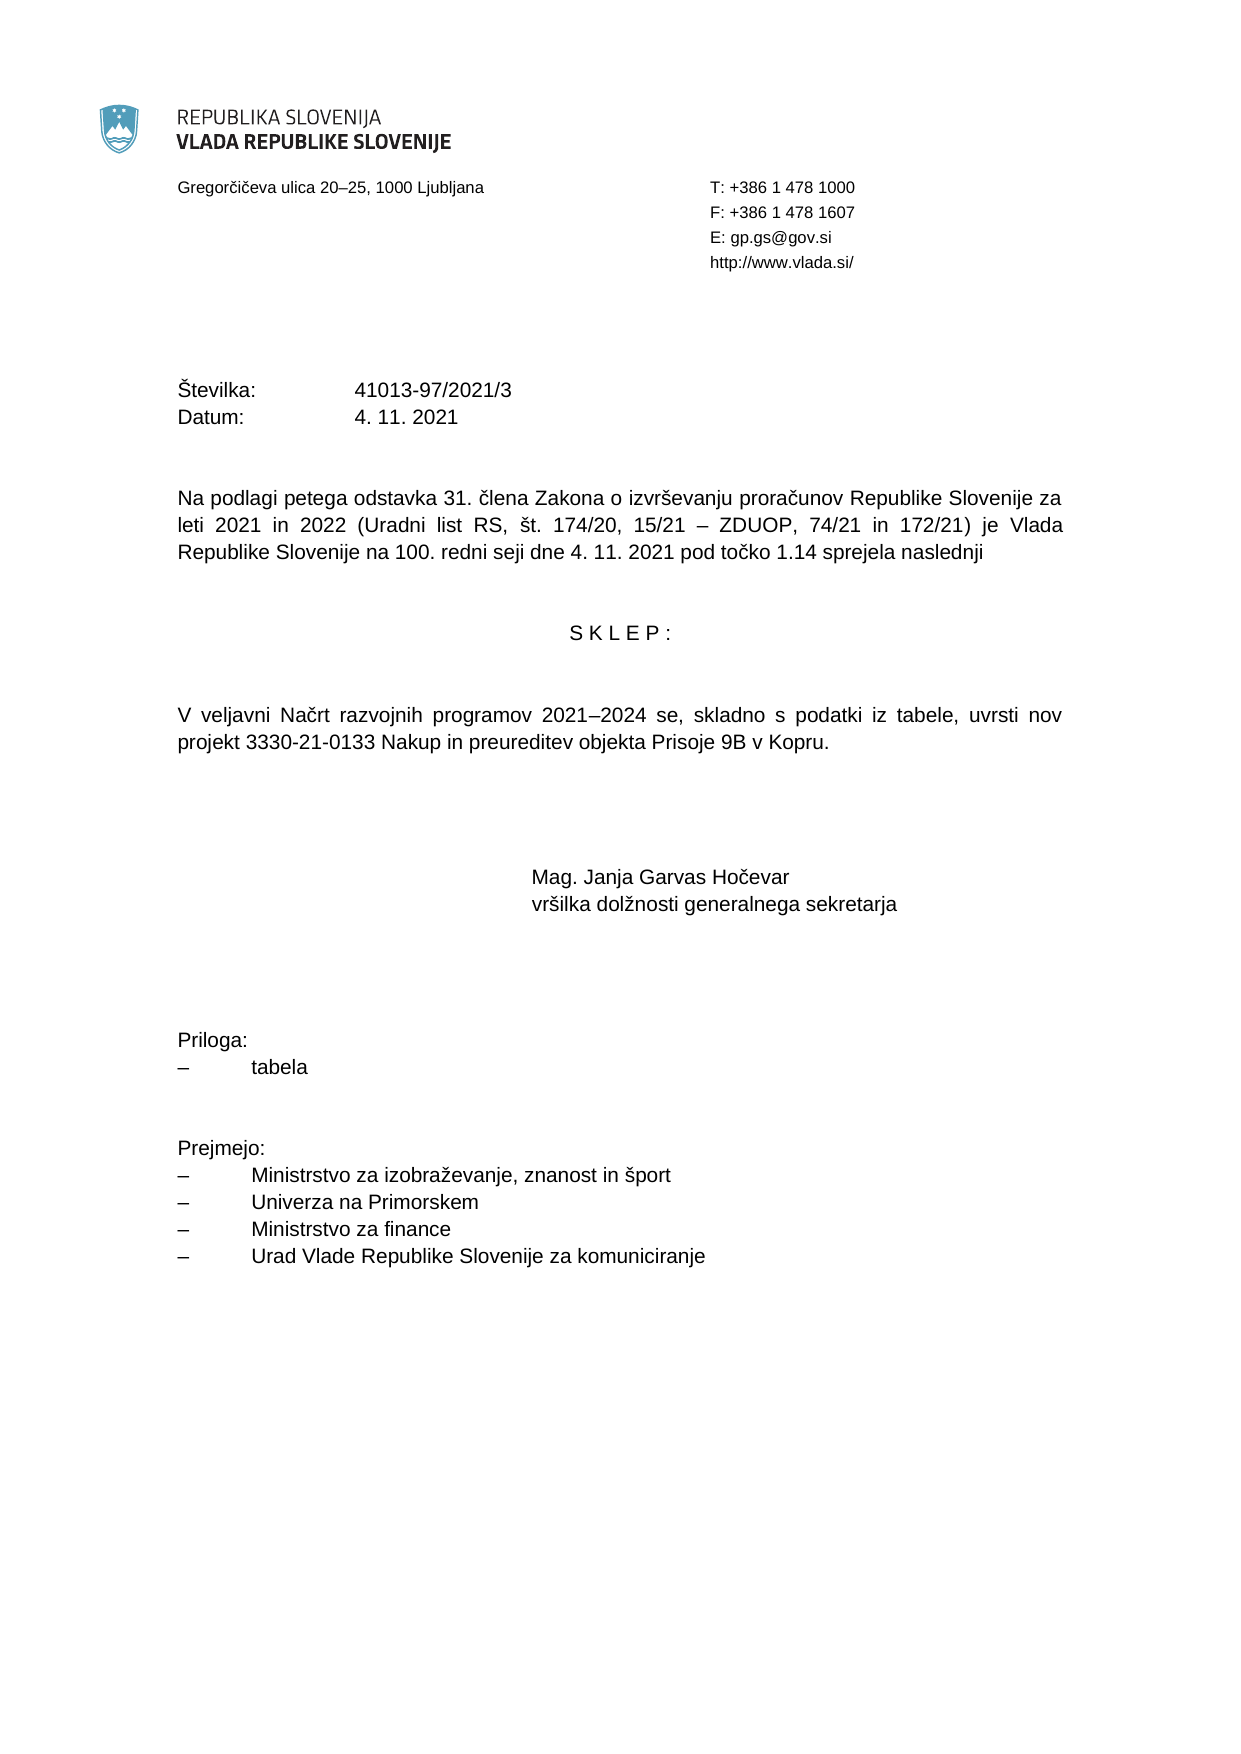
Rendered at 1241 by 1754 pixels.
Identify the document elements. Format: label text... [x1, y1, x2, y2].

text Priloga: [177, 1025, 1063, 1052]
list tabela [177, 1052, 1063, 1079]
text V veljavni Načrt razvojnih programov 2021–2024 se, skladno s podatki iz tabele, uvrsti nov projekt 3330-21-0133 Nakup in preureditev objekta Prisoje 9B v Kopru. [177, 700, 1063, 754]
text vršilka dolžnosti generalnega sekretarja [532, 890, 1063, 917]
text Številka: 41013-97/2021/3 [177, 375, 1063, 402]
text Mag. Janja Garvas Hočevar [531, 863, 1063, 890]
list Urad Vlade Republike Slovenije za komuniciranje [177, 1242, 1063, 1269]
text Na podlagi petega odstavka 31. člena Zakona o izvrševanju proračunov Republike Slovenije za leti 2021 in 2022 (Uradni list RS, št. 174/20, 15/21 – ZDUOP, 74/21 in 172/21) je Vlada Republike Slovenije na 100. redni seji dne 4. 11. 2021 pod točko 1.14 sprejela naslednji [177, 484, 1063, 565]
list Univerza na Primorskem [177, 1188, 1063, 1215]
text Datum: 4. 11. 2021 [177, 402, 1063, 429]
text Prejmejo: [177, 1134, 1063, 1161]
list Ministrstvo za izobraževanje, znanost in šport [177, 1161, 1063, 1188]
text S K L E P : [177, 619, 1063, 646]
list Ministrstvo za finance [177, 1215, 1063, 1242]
